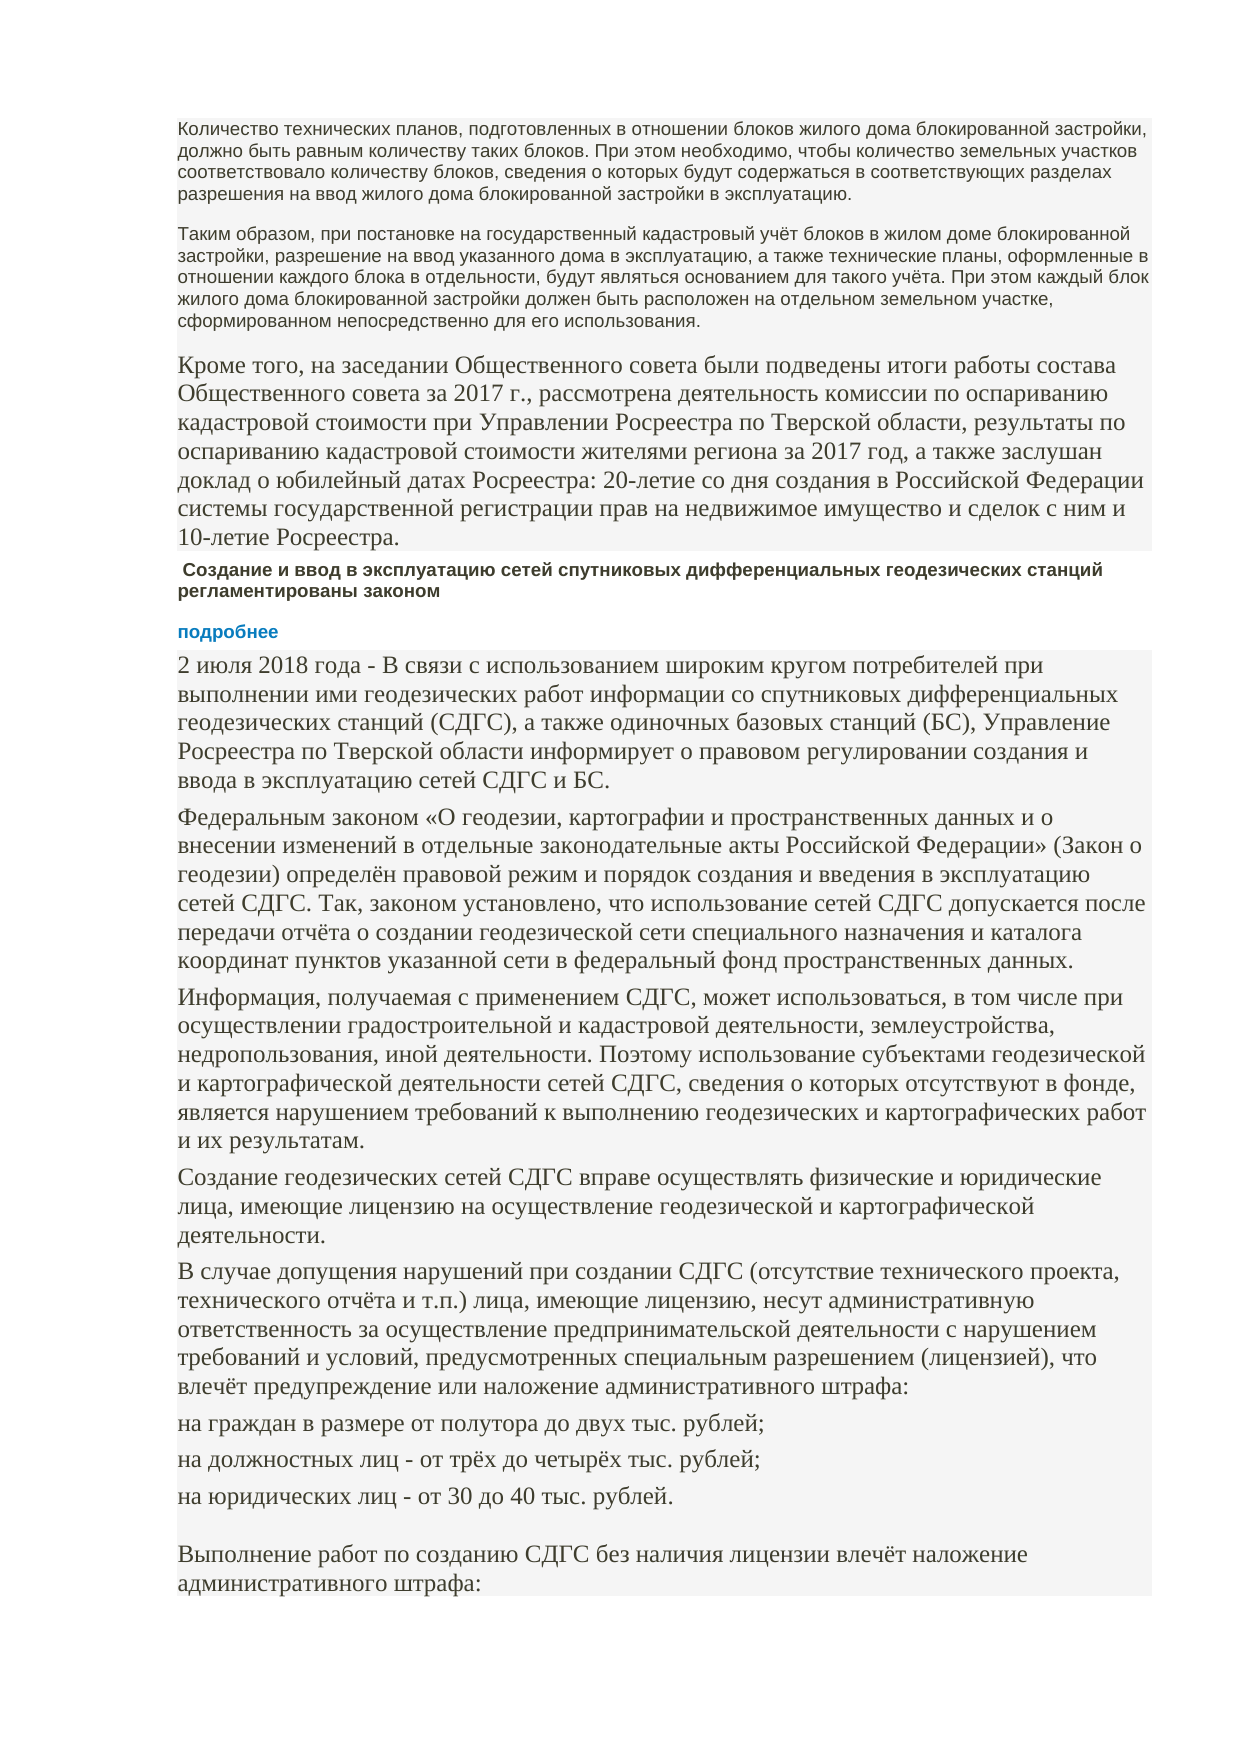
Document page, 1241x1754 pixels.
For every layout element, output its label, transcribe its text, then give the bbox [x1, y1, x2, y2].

text Создание геодезических сетей СДГС вправе осуществлять физические и юридические лица, имеющие лицензию на осуществление геодезической и картографической деятельности. [177, 1162, 1152, 1248]
text Кроме того, на заседании Общественного совета были подведены итоги работы состава Общественного совета за 2017 г., рассмотрена деятельность комиссии по оспариванию кадастровой стоимости при Управлении Росреестра по Тверской области, результаты по оспариванию кадастровой стоимости жителями региона за 2017 год, а также заслушан доклад о юбилейный датах Росреестра: 20-летие со дня создания в Российской Федерации системы государственной регистрации прав на недвижимое имущество и сделок с ним и 10-летие Росреестра. [177, 350, 1152, 551]
text подробнее [177, 621, 1152, 642]
text на должностных лиц - от трёх до четырёх тыс. рублей; [177, 1444, 1152, 1473]
text Количество технических планов, подготовленных в отношении блоков жилого дома блокированной застройки, должно быть равным количеству таких блоков. При этом необходимо, чтобы количество земельных участков соответствовало количеству блоков, сведения о которых будут содержаться в соответствующих разделах разрешения на ввод жилого дома блокированной застройки в эксплуатацию. [177, 118, 1152, 204]
text Федеральным законом «О геодезии, картографии и пространственных данных и о внесении изменений в отдельные законодательные акты Российской Федерации» (Закон о геодезии) определён правовой режим и порядок создания и введения в эксплуатацию сетей СДГС. Так, законом установлено, что использование сетей СДГС допускается после передачи отчёта о создании геодезической сети специального назначения и каталога координат пунктов указанной сети в федеральный фонд пространственных данных. [177, 802, 1152, 974]
text Выполнение работ по созданию СДГС без наличия лицензии влечёт наложение административного штрафа: [177, 1539, 1152, 1596]
text на граждан в размере от полутора до двух тыс. рублей; [177, 1408, 1152, 1437]
text на юридических лиц - от 30 до 40 тыс. рублей. [177, 1481, 1152, 1510]
text 2 июля 2018 года - В связи с использованием широким кругом потребителей при выполнении ими геодезических работ информации со спутниковых дифференциальных геодезических станций (СДГС), а также одиночных базовых станций (БС), Управление Росреестра по Тверской области информирует о правовом регулировании создания и ввода в эксплуатацию сетей СДГС и БС. [177, 650, 1152, 794]
text Информация, получаемая с применением СДГС, может использоваться, в том числе при осуществлении градостроительной и кадастровой деятельности, землеустройства, недропользования, иной деятельности. Поэтому использование субъектами геодезической и картографической деятельности сетей СДГС, сведения о которых отсутствуют в фонде, является нарушением требований к выполнению геодезических и картографических работ и их результатам. [177, 982, 1152, 1154]
text Таким образом, при постановке на государственный кадастровый учёт блоков в жилом доме блокированной застройки, разрешение на ввод указанного дома в эксплуатацию, а также технические планы, оформленные в отношении каждого блока в отдельности, будут являться основанием для такого учёта. При этом каждый блок жилого дома блокированной застройки должен быть расположен на отдельном земельном участке, сформированном непосредственно для его использования. [177, 223, 1152, 331]
text В случае допущения нарушений при создании СДГС (отсутствие технического проекта, технического отчёта и т.п.) лица, имеющие лицензию, несут административную ответственность за осуществление предпринимательской деятельности с нарушением требований и условий, предусмотренных специальным разрешением (лицензией), что влечёт предупреждение или наложение административного штрафа: [177, 1256, 1152, 1400]
text Создание и ввод в эксплуатацию сетей спутниковых дифференциальных геодезических станций регламентированы законом [177, 559, 1152, 602]
